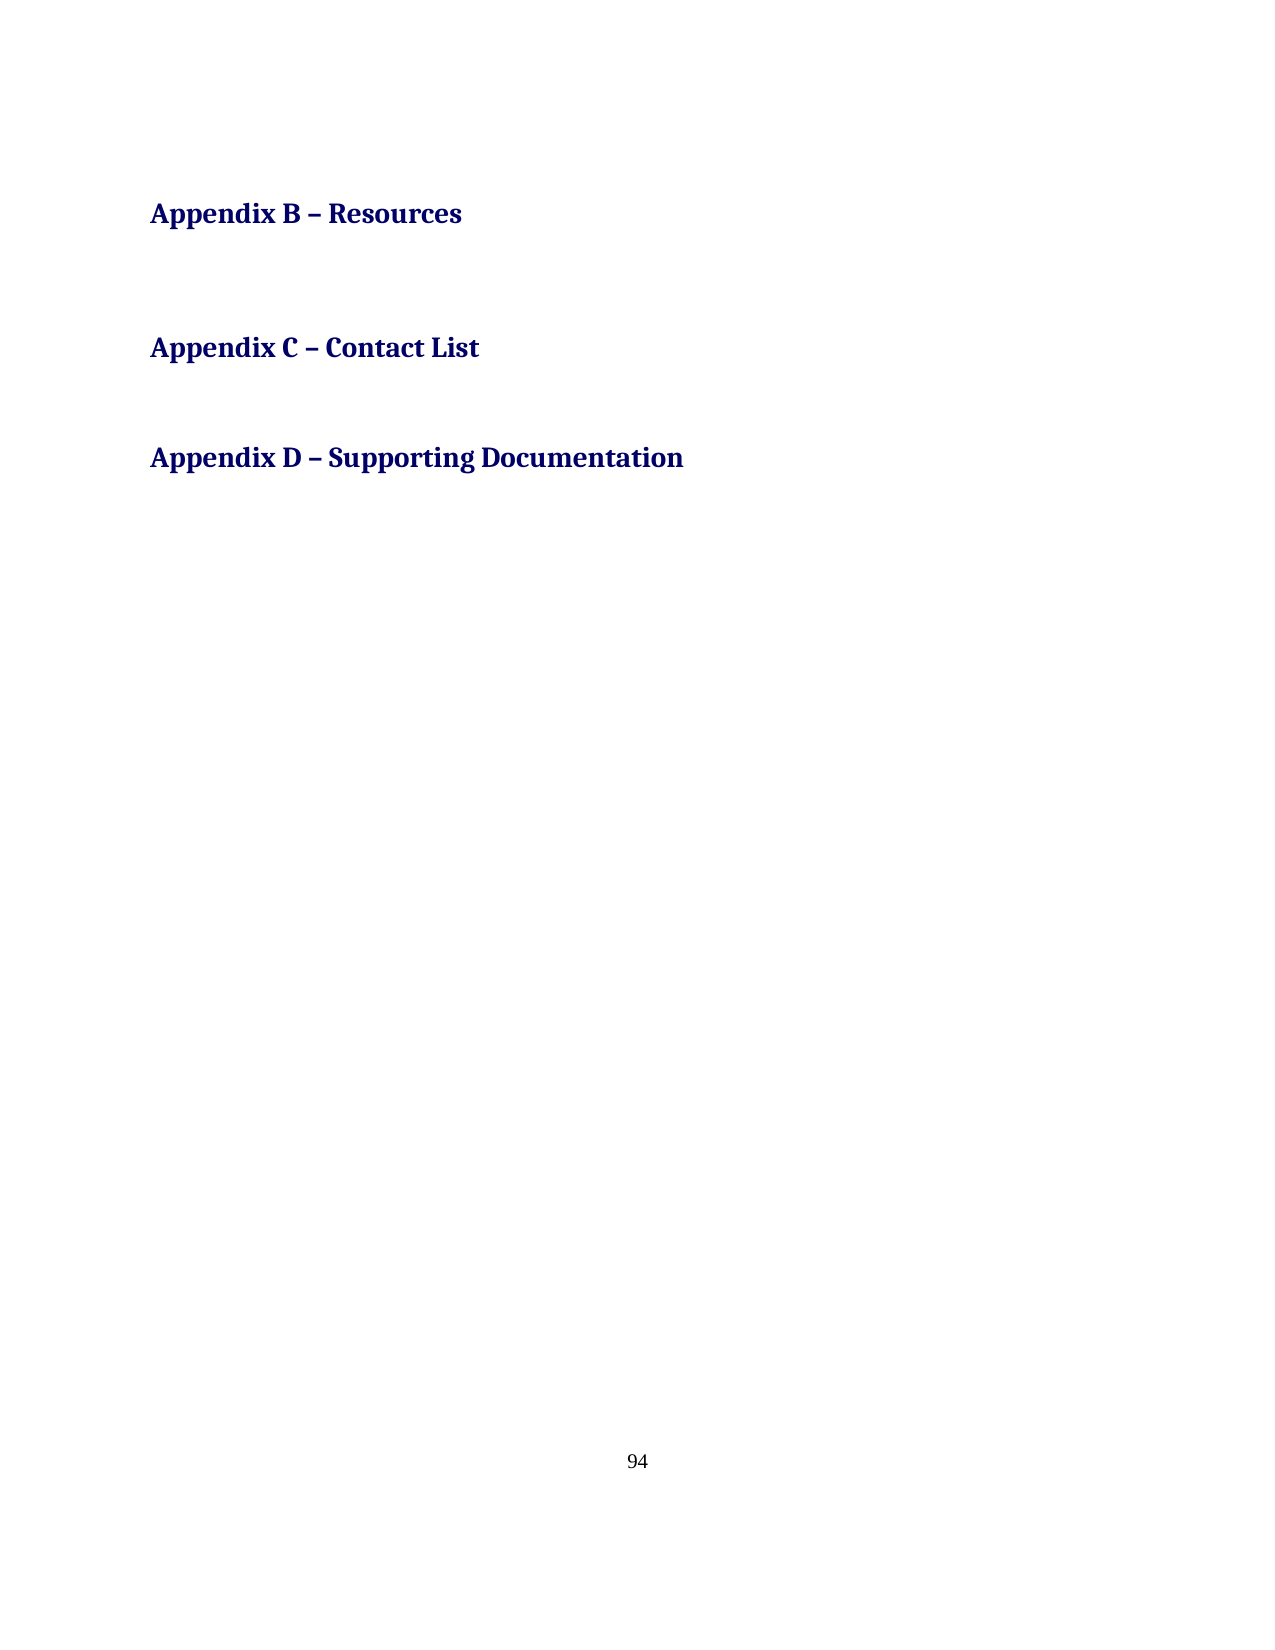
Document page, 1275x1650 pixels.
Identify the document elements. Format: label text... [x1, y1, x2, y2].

subtitle Appendix D – Supporting Documentation [150, 441, 1125, 475]
subtitle Appendix B – Resources [150, 197, 1125, 230]
subtitle Appendix C – Contact List [150, 331, 1125, 365]
